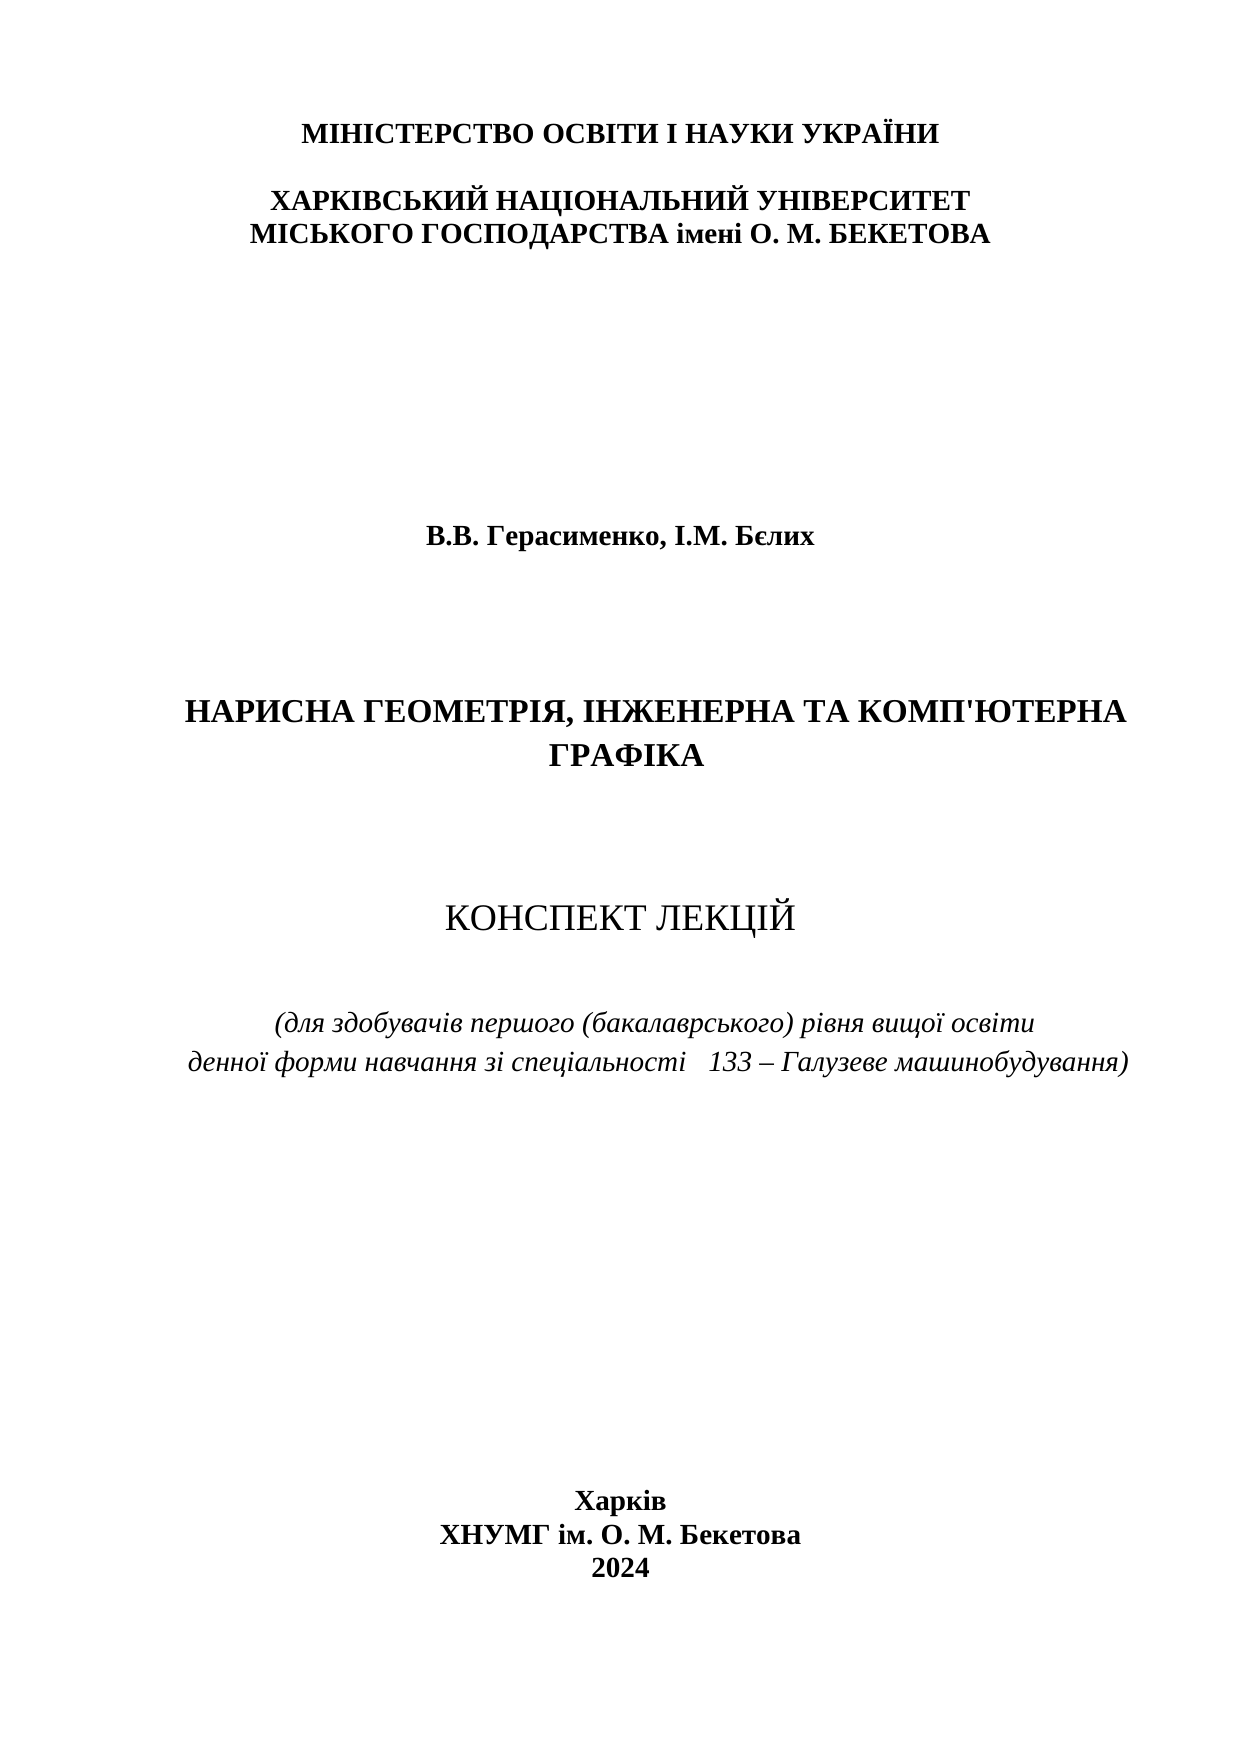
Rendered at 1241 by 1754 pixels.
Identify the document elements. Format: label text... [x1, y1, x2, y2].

text денної форми навчання зі спеціальності 133 ‒ Галузеве машинобудування) [85, 1044, 1167, 1077]
text НАРИСНА ГЕОМЕТРІЯ, ІНЖЕНЕРНА ТА КОМП'ЮТЕРНА ГРАФІКА [85, 691, 1167, 773]
subtitle В.В. Герасименко, І.М. Бєлих [122, 518, 1118, 552]
text (для здобувачів першого (бакалаврського) рівня вищої освіти [85, 1005, 1167, 1039]
text ХАРКІВСЬКИЙ НАЦІОНАЛЬНИЙ УНІВЕРСИТЕТ МІСЬКОГО ГОСПОДАРСТВА імені О. М. БЕКЕТОВА [249, 183, 991, 250]
text ХНУМГ ім. О. М. Бекетова 2024 [439, 1517, 801, 1584]
text КОНСПЕКТ ЛЕКЦІЙ [122, 895, 1118, 938]
subtitle МІНІСТЕРСТВО ОСВІТИ І НАУКИ УКРАЇНИ [122, 116, 1118, 149]
subtitle Харків [122, 1483, 1118, 1517]
